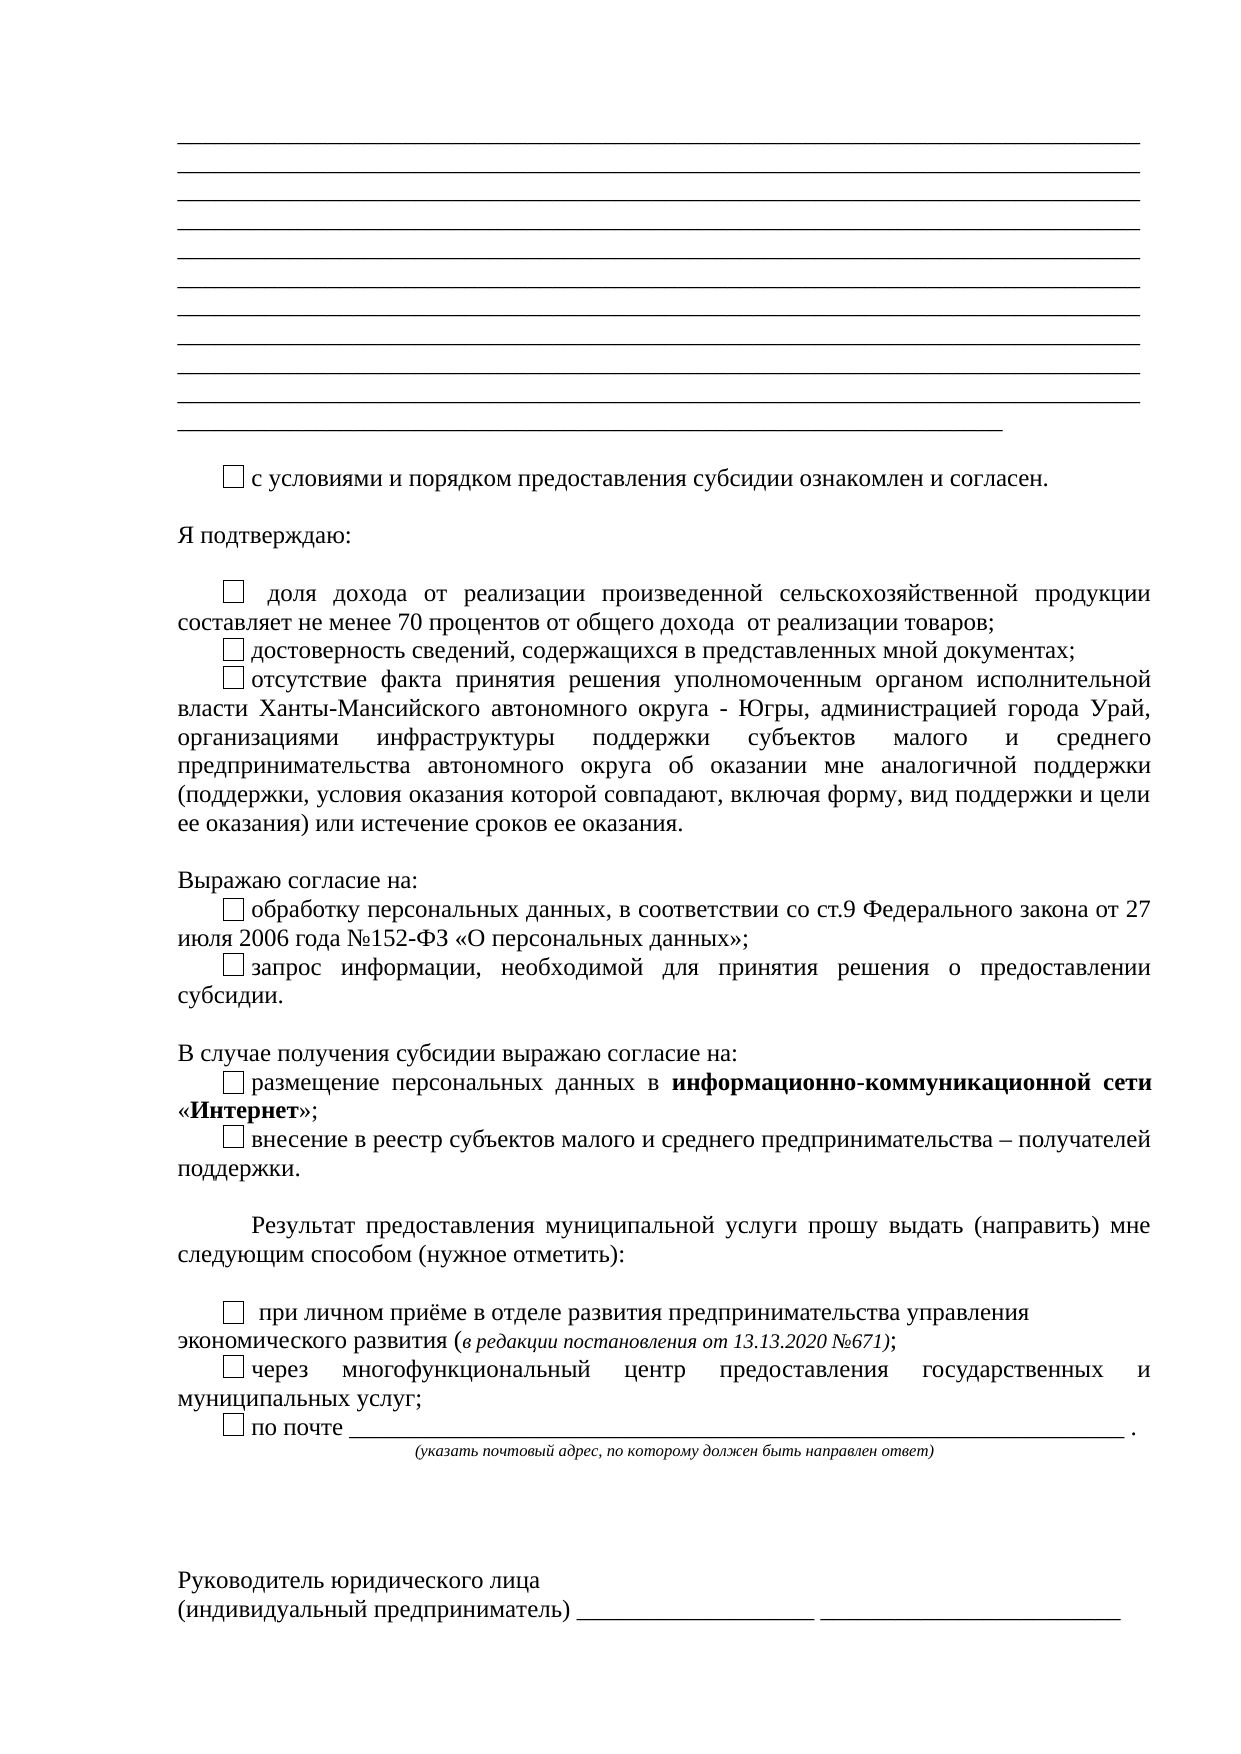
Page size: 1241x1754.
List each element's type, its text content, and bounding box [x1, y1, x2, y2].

text Результат предоставления муниципальной услуги прошу выдать (направить) мне следующим способом (нужное отметить): [177, 1211, 1152, 1268]
text запрос информации, необходимой для принятия решения о предоставлении субсидии. [177, 952, 1152, 1009]
text (указать почтовый адрес, по которому должен быть направлен ответ) [177, 1441, 1152, 1460]
text по почте ______________________________________________________________ . [177, 1412, 1152, 1441]
text Руководитель юридического лица [177, 1565, 1152, 1594]
text размещение персональных данных в информационно-коммуникационной сети «Интернет»; [177, 1067, 1152, 1124]
text Я подтверждаю: [177, 521, 1152, 549]
text с условиями и порядком предоставления субсидии ознакомлен и согласен. [177, 463, 1152, 492]
text внесение в реестр субъектов малого и среднего предпринимательства – получателей поддержки. [177, 1124, 1152, 1182]
text обработку персональных данных, в соответствии со ст.9 Федерального закона от 27 июля 2006 года №152-ФЗ «О персональных данных»; [177, 894, 1152, 952]
text через многофункциональный центр предоставления государственных и муниципальных услуг; [177, 1354, 1152, 1412]
text В случае получения субсидии выражаю согласие на: [177, 1038, 1152, 1067]
text ____________________________________________________________________________________________________________________________________________________________________________________________________________________________________________________________________________________________________________________________________________________________________________________________________________________________________________________________________________________________________________________________________________________________________________________________________________________________________________________________________________________________________________________________________________________________________________________________________________________________________________________________________ [177, 118, 1152, 434]
text отсутствие факта принятия решения уполномоченным органом исполнительной власти Ханты-Мансийского автономного округа - Югры, администрацией города Урай, организациями инфраструктуры поддержки субъектов малого и среднего предпринимательства автономного округа об оказании мне аналогичной поддержки (поддержки, условия оказания которой совпадают, включая форму, вид поддержки и цели ее оказания) или истечение сроков ее оказания. [177, 664, 1152, 837]
text (индивидуальный предприниматель) ___________________ ________________________ [177, 1594, 1152, 1623]
text доля дохода от реализации произведенной сельскохозяйственной продукции составляет не менее 70 процентов от общего дохода от реализации товаров; [177, 578, 1152, 636]
text при личном приёме в отделе развития предпринимательства управления экономического развития (в редакции постановления от 13.13.2020 №671); [177, 1297, 1152, 1354]
text Выражаю согласие на: [177, 866, 1152, 894]
text достоверность сведений, содержащихся в представленных мной документах; [177, 636, 1152, 664]
